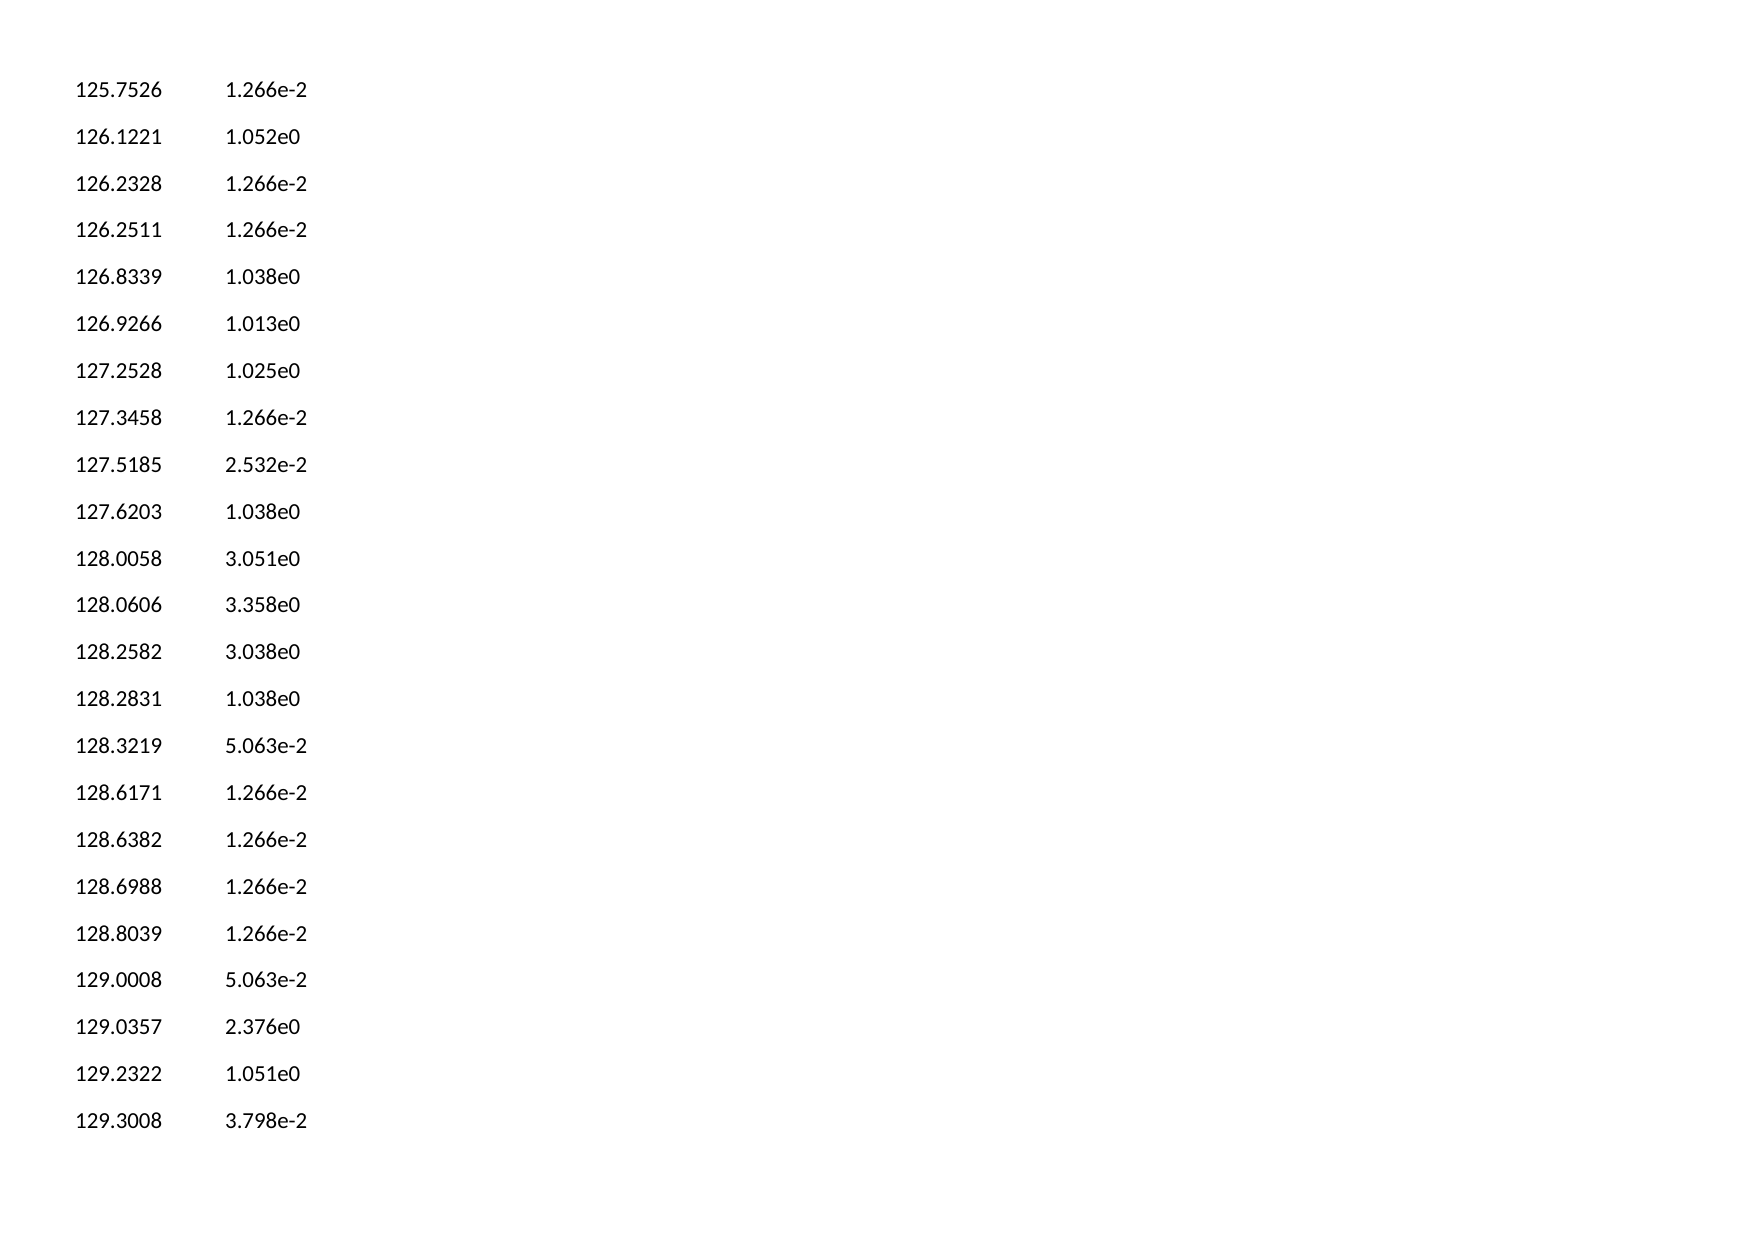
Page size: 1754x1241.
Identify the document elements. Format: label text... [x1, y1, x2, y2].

text 128.6171 1.266e-2 [75, 778, 1679, 806]
text 128.3219 5.063e-2 [75, 731, 1679, 759]
text 126.2328 1.266e-2 [75, 169, 1679, 197]
text 127.3458 1.266e-2 [75, 403, 1679, 431]
text 128.8039 1.266e-2 [75, 919, 1679, 947]
text 128.2831 1.038e0 [75, 684, 1679, 712]
text 128.0606 3.358e0 [75, 591, 1679, 619]
text 127.2528 1.025e0 [75, 356, 1679, 384]
text 127.5185 2.532e-2 [75, 450, 1679, 478]
text 126.9266 1.013e0 [75, 309, 1679, 337]
text 129.2322 1.051e0 [75, 1059, 1679, 1087]
text 129.0357 2.376e0 [75, 1012, 1679, 1041]
text 129.3008 3.798e-2 [75, 1106, 1679, 1134]
text 129.0008 5.063e-2 [75, 966, 1679, 994]
text 128.2582 3.038e0 [75, 637, 1679, 666]
text 126.8339 1.038e0 [75, 262, 1679, 291]
text 128.0058 3.051e0 [75, 544, 1679, 572]
text 128.6988 1.266e-2 [75, 872, 1679, 900]
text 128.6382 1.266e-2 [75, 825, 1679, 853]
text 126.2511 1.266e-2 [75, 216, 1679, 244]
text 125.7526 1.266e-2 [75, 75, 1679, 103]
text 126.1221 1.052e0 [75, 122, 1679, 150]
text 127.6203 1.038e0 [75, 497, 1679, 525]
